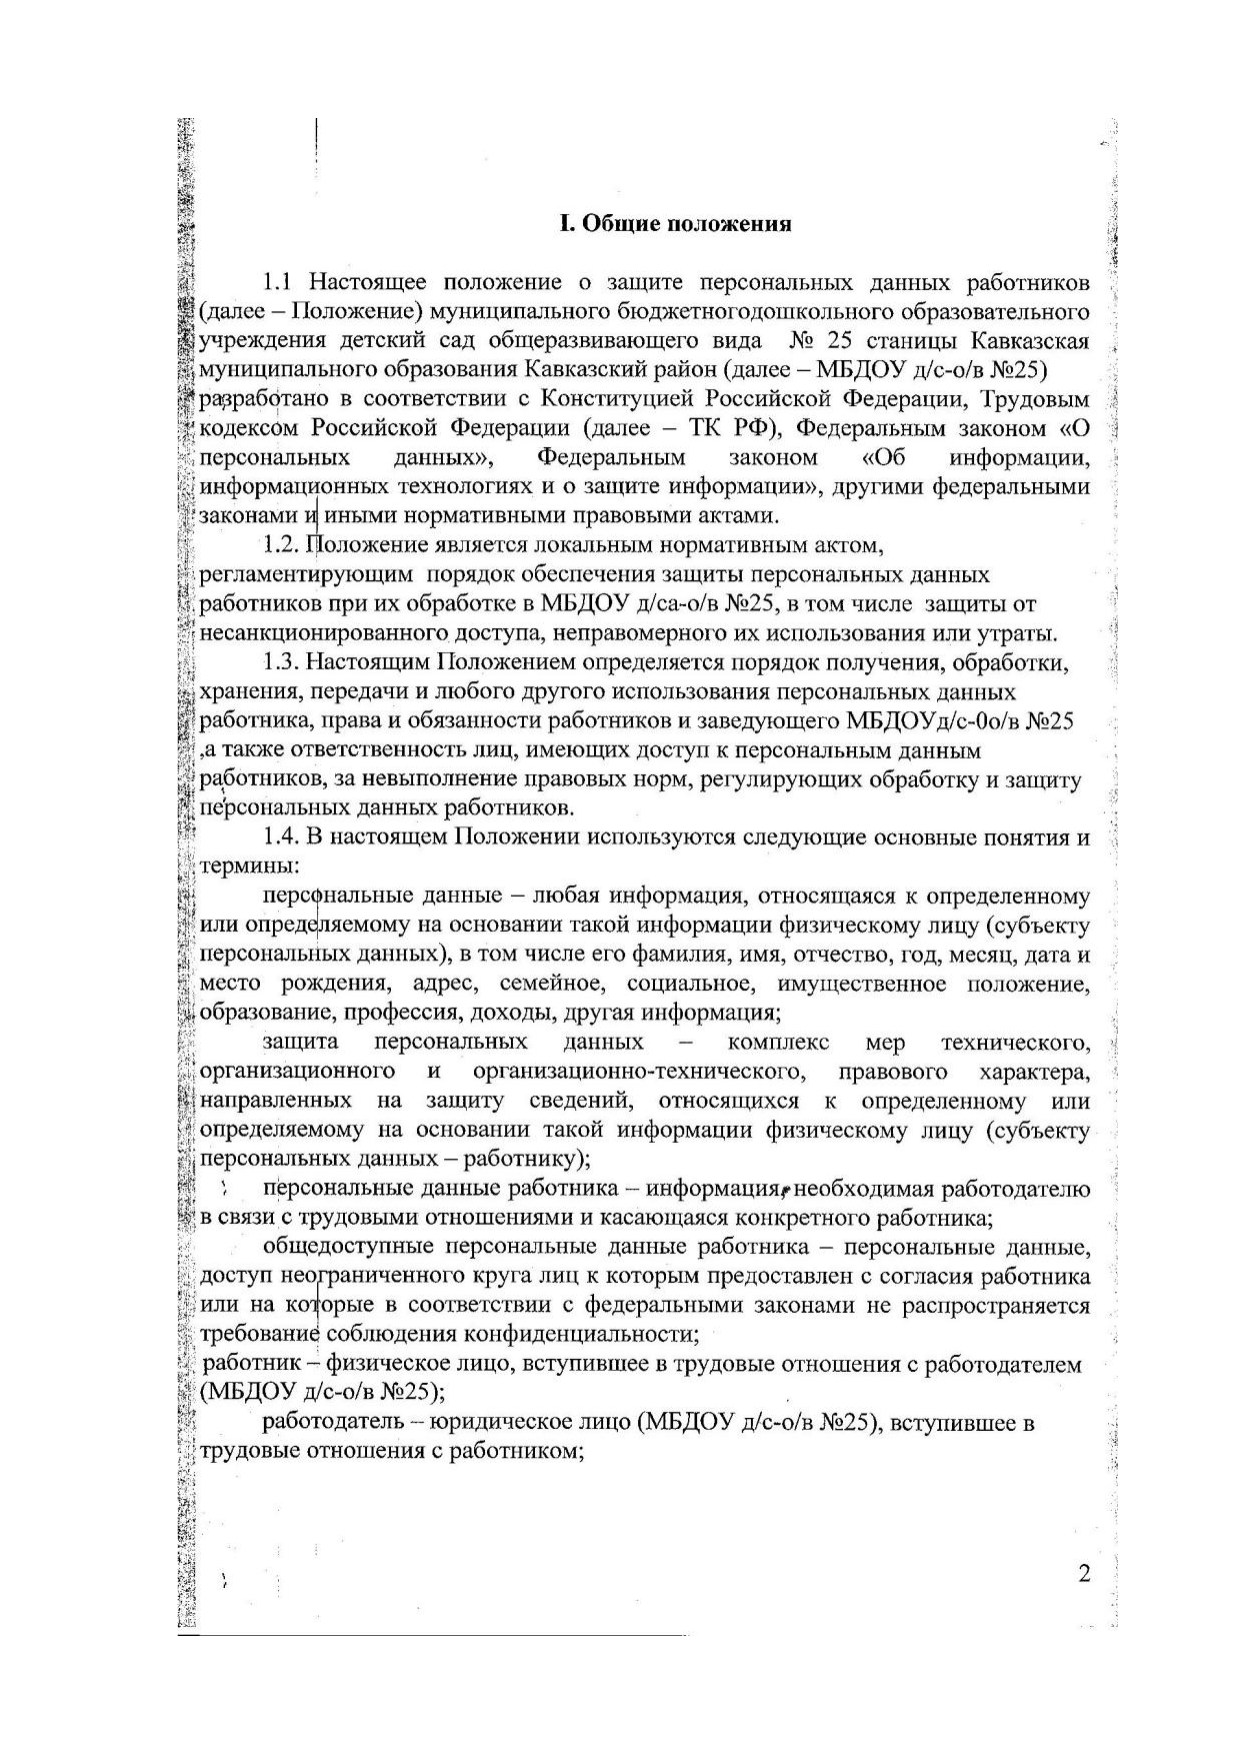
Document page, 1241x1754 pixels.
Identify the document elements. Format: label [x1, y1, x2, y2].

picture [177, 118, 1118, 1636]
